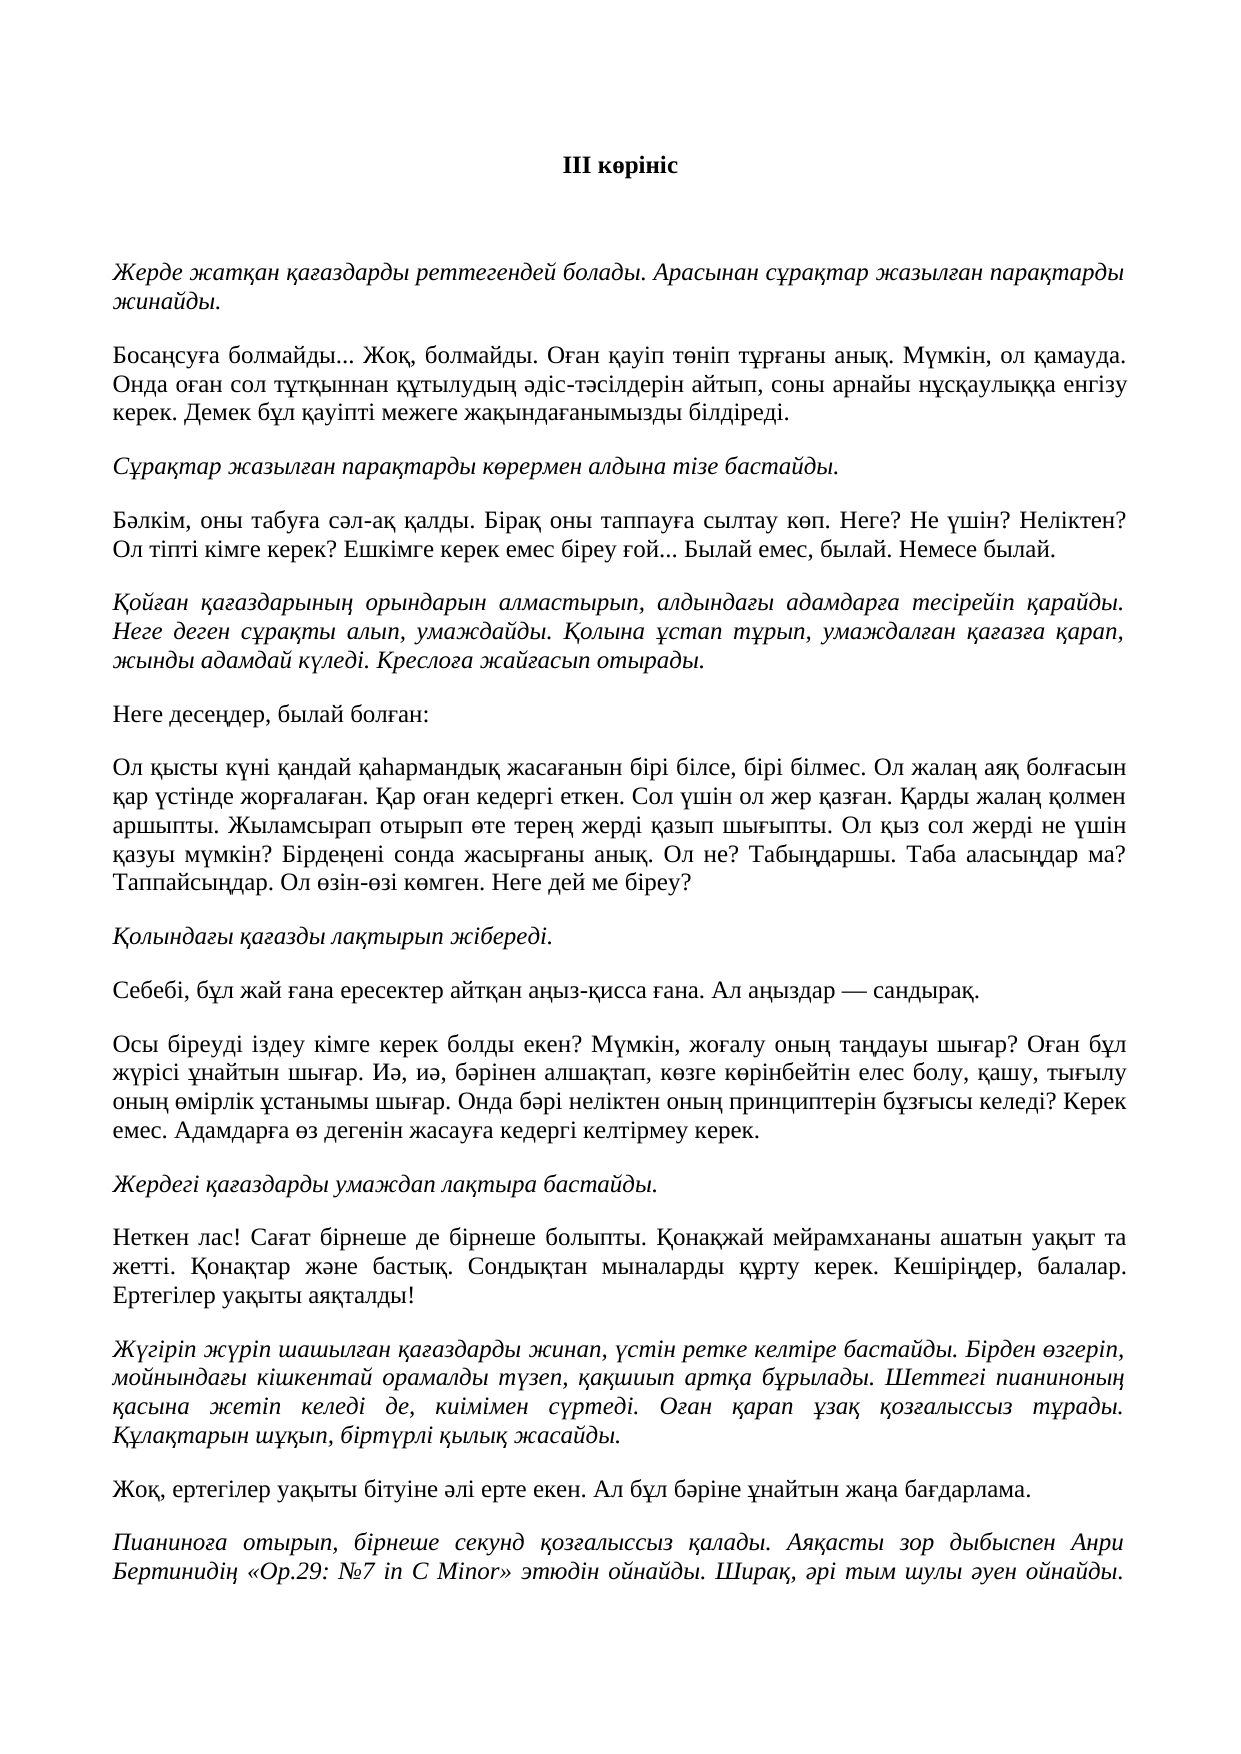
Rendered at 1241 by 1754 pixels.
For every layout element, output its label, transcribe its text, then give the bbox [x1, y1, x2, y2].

text Себебі, бұл жай ғана ересектер айтқан аңыз-қисса ғана. Ал аңыздар — сандырақ. [112, 975, 1128, 1004]
text Ол қысты күні қандай қаһармандық жасағанын бірі білсе, бірі білмес. Ол жалаң аяқ болғасын қар үстінде жорғалаған. Қар оған кедергі еткен. Сол үшін ол жер қазған. Қарды жалаң қолмен аршыпты. Жыламсырап отырып өте терең жерді қазып шығыпты. Ол қыз сол жерді не үшін қазуы мүмкін? Бірдеңені сонда жасырғаны анық. Ол не? Табыңдаршы. Таба аласыңдар ма? Таппайсыңдар. Ол өзін-өзі көмген. Неге дей ме біреу? [112, 752, 1128, 896]
text Неге десеңдер, былай болған: [112, 699, 1128, 727]
text Жоқ, ертегілер уақыты бітуіне әлі ерте екен. Ал бұл бәріне ұнайтын жаңа бағдарлама. [112, 1474, 1128, 1502]
text ІІІ көрініс [112, 150, 1128, 179]
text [112, 1527, 1128, 1585]
text Бәлкім, оны табуға сәл-ақ қалды. Бірақ оны таппауға сылтау көп. Неге? Не үшін? Неліктен? Ол тіпті кімге керек? Ешкімге керек емес біреу ғой... Былай емес, былай. Немесе былай. [112, 505, 1128, 562]
text Босаңсуға болмайды... Жоқ, болмайды. Оған қауіп төніп тұрғаны анық. Мүмкін, ол қамауда. Онда оған сол тұтқыннан құтылудың әдіс-тәсілдерін айтып, соны арнайы нұсқаулыққа енгізу керек. Демек бұл қауіпті межеге жақындағанымызды білдіреді. [112, 340, 1128, 426]
text Жүгіріп жүріп шашылған қағаздарды жинап, үстін ретке келтіре бастайды. Бірден өзгеріп, мойнындағы кішкентай орамалды түзеп, қақшиып артқа бұрылады. Шеттегі пианиноның қасына жетіп келеді де, киімімен сүртеді. Оған қарап ұзақ қозғалыссыз тұрады. Құлақтарын шұқып, біртүрлі қылық жасайды. [112, 1334, 1128, 1449]
text Осы біреуді іздеу кімге керек болды екен? Мүмкін, жоғалу оның таңдауы шығар? Оған бұл жүрісі ұнайтын шығар. Иә, иә, бәрінен алшақтап, көзге көрінбейтін елес болу, қашу, тығылу оның өмірлік ұстанымы шығар. Онда бәрі неліктен оның принциптерін бұзғысы келеді? Керек емес. Адамдарға өз дегенін жасауға кедергі келтірмеу керек. [112, 1029, 1128, 1144]
text Неткен лас! Сағат бірнеше де бірнеше болыпты. Қонақжай мейрамхананы ашатын уақыт та жетті. Қонақтар және бастық. Сондықтан мыналарды құрту керек. Кешіріңдер, балалар. Ертегілер уақыты аяқталды! [112, 1222, 1128, 1309]
text Сұрақтар жазылған парақтарды көрермен алдына тізе бастайды. [112, 451, 1128, 480]
text Жердегі қағаздарды умаждап лақтыра бастайды. [112, 1169, 1128, 1197]
text Жерде жатқан қағаздарды реттегендей болады. Арасынан сұрақтар жазылған парақтарды жинайды. [112, 257, 1128, 315]
text Қойған қағаздарының орындарын алмастырып, алдындағы адамдарға тесірейіп қарайды. Неге деген сұрақты алып, умаждайды. Қолына ұстап тұрып, умаждалған қағазға қарап, жынды адамдай күледі. Креслоға жайғасып отырады. [112, 587, 1128, 674]
text Қолындағы қағазды лақтырып жібереді. [112, 921, 1128, 950]
